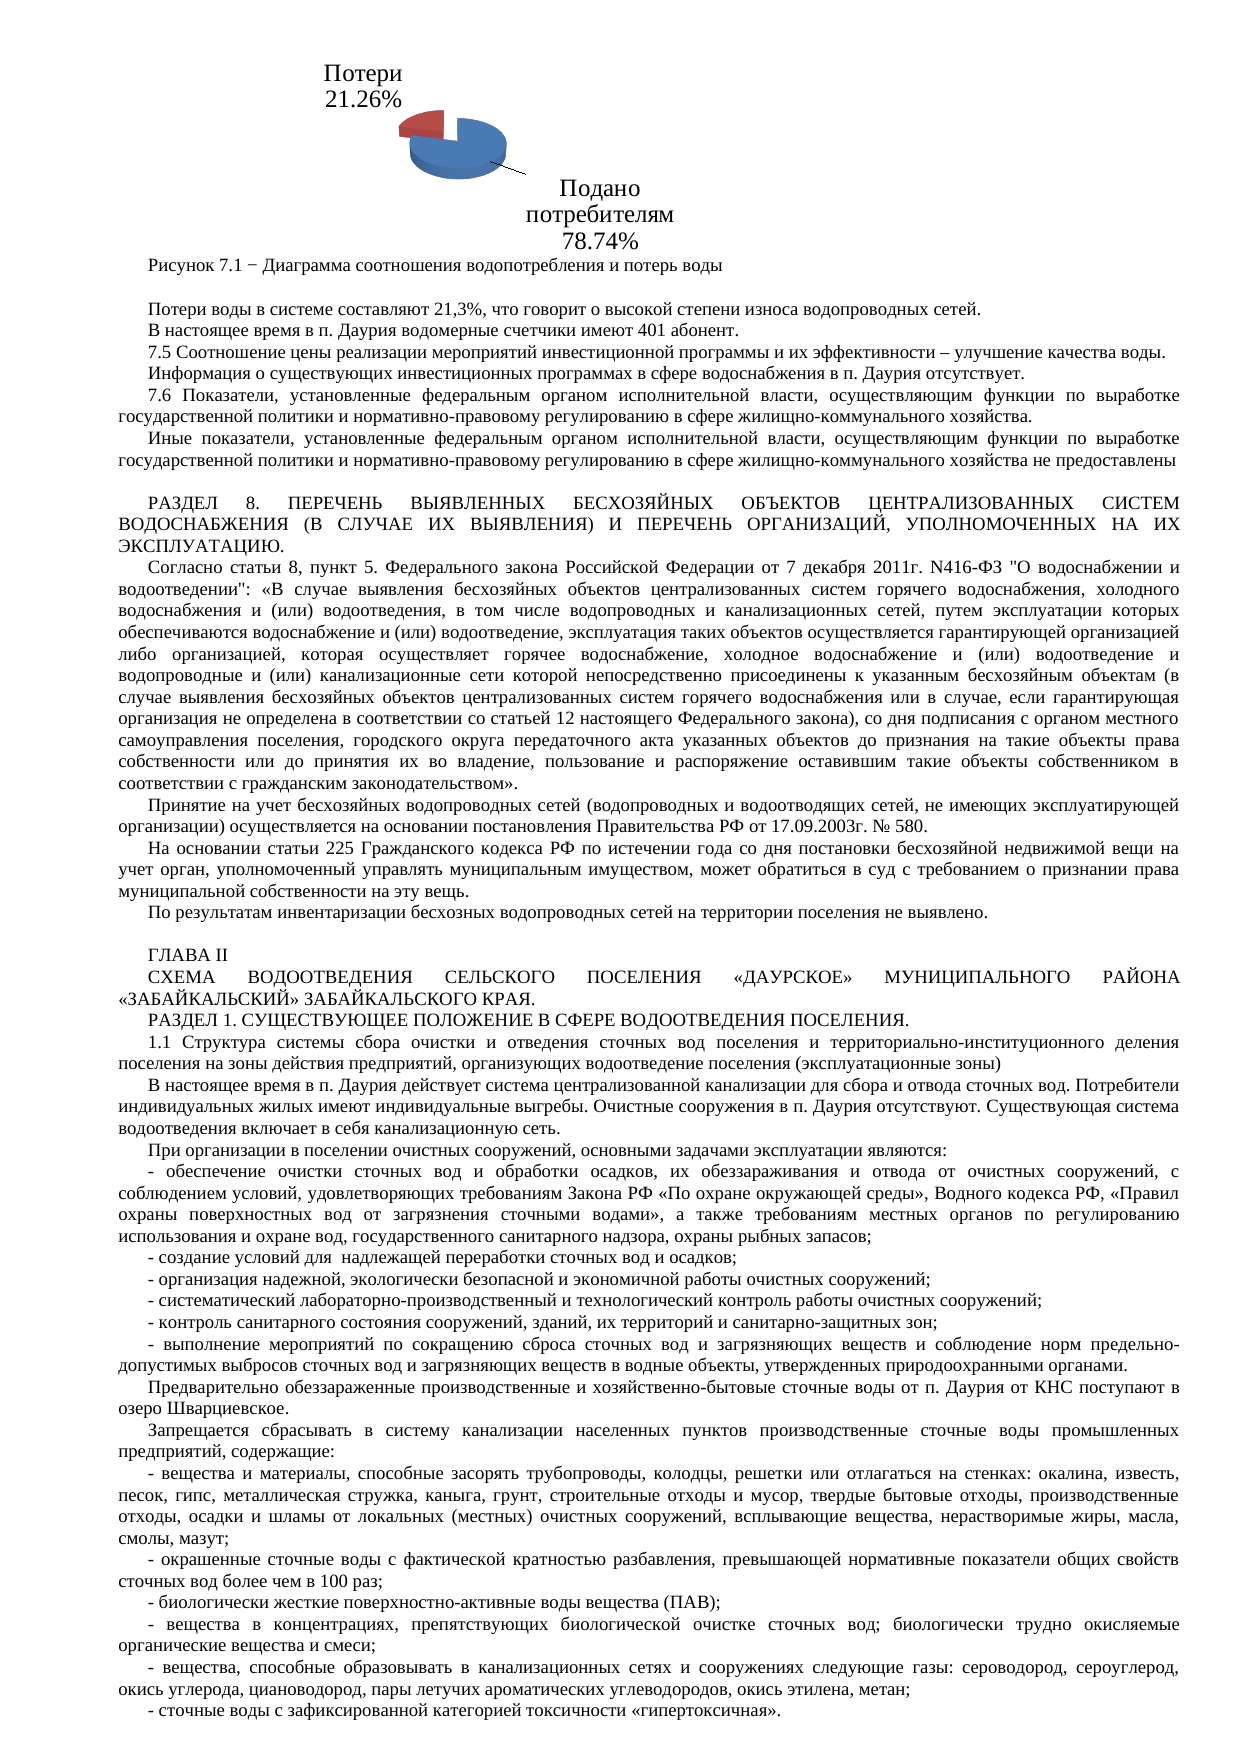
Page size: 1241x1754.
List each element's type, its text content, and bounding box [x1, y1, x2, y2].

text - вещества и материалы, способные засорять трубопроводы, колодцы, решетки или отлагаться на стенках: окалина, известь, песок, гипс, металлическая стружка, каныга, грунт, строительные отходы и мусор, твердые бытовые отходы, производственные отходы, осадки и шламы от локальных (местных) очистных сооружений, всплывающие вещества, нерастворимые жиры, масла, смолы, мазут; [118, 1462, 1181, 1548]
text - биологически жесткие поверхностно-активные воды вещества (ПАВ); [118, 1591, 1181, 1613]
text Рисунок 7.1 − Диаграмма соотношения водопотребления и потерь воды [118, 254, 1181, 276]
text В настоящее время в п. Даурия действует система централизованной канализации для сбора и отвода сточных вод. Потребители индивидуальных жилых имеют индивидуальные выгребы. Очистные сооружения в п. Даурия отсутствуют. Существующая система водоотведения включает в себя канализационную сеть. [118, 1074, 1181, 1138]
text 7.6 Показатели, установленные федеральным органом исполнительной власти, осуществляющим функции по выработке государственной политики и нормативно-правовому регулированию в сфере жилищно-коммунального хозяйства. [118, 384, 1181, 427]
text Иные показатели, установленные федеральным органом исполнительной власти, осуществляющим функции по выработке государственной политики и нормативно-правовому регулированию в сфере жилищно-коммунального хозяйства не предоставлены [118, 427, 1181, 470]
text - сточные воды с зафиксированной категорией токсичности «гипертоксичная». [118, 1699, 1181, 1721]
text По результатам инвентаризации бесхозных водопроводных сетей на территории поселения не выявлено. [118, 901, 1181, 923]
text - вещества, способные образовывать в канализационных сетях и сооружениях следующие газы: сероводород, сероуглерод, окись углерода, циановодород, пары летучих ароматических углеводородов, окись этилена, метан; [118, 1656, 1181, 1699]
text На основании статьи 225 Гражданского кодекса РФ по истечении года со дня постановки бесхозяйной недвижимой вещи на учет орган, уполномоченный управлять муниципальным имуществом, может обратиться в суд с требованием о признании права муниципальной собственности на эту вещь. [118, 837, 1181, 901]
text - окрашенные сточные воды с фактической кратностью разбавления, превышающей нормативные показатели общих свойств сточных вод более чем в 100 раз; [118, 1548, 1181, 1591]
text - создание условий для надлежащей переработки сточных вод и осадков; [118, 1246, 1181, 1268]
text 7.5 Соотношение цены реализации мероприятий инвестиционной программы и их эффективности – улучшение качества воды. [118, 341, 1181, 362]
text 1.1 Структура системы сбора очистки и отведения сточных вод поселения и территориально-институционного деления поселения на зоны действия предприятий, организующих водоотведение поселения (эксплуатационные зоны) [118, 1031, 1181, 1074]
text - обеспечение очистки сточных вод и обработки осадков, их обеззараживания и отвода от очистных сооружений, с соблюдением условий, удовлетворяющих требованиям Закона РФ «По охране окружающей среды», Водного кодекса РФ, «Правил охраны поверхностных вод от загрязнения сточными водами», а также требованиям местных органов по регулированию использования и охране вод, государственного санитарного надзора, охраны рыбных запасов; [118, 1160, 1181, 1246]
text Предварительно обеззараженные производственные и хозяйственно-бытовые сточные воды от п. Даурия от КНС поступают в озеро Шварциевское. [118, 1376, 1181, 1419]
text Согласно статьи 8, пункт 5. Федерального закона Российской Федерации от 7 декабря 2011г. N416-ФЗ "О водоснабжении и водоотведении": «В случае выявления бесхозяйных объектов централизованных систем горячего водоснабжения, холодного водоснабжения и (или) водоотведения, в том числе водопроводных и канализационных сетей, путем эксплуатации которых обеспечиваются водоснабжение и (или) водоотведение, эксплуатация таких объектов осуществляется гарантирующей организацией либо организацией, которая осуществляет горячее водоснабжение, холодное водоснабжение и (или) водоотведение и водопроводные и (или) канализационные сети которой непосредственно присоединены к указанным бесхозяйным объектам (в случае выявления бесхозяйных объектов централизованных систем горячего водоснабжения или в случае, если гарантирующая организация не определена в соответствии со статьей 12 настоящего Федерального закона), со дня подписания с органом местного самоуправления поселения, городского округа передаточного акта указанных объектов до признания на такие объекты права собственности или до принятия их во владение, пользование и распоряжение оставившим такие объекты собственником в соответствии с гражданским законодательством». [118, 556, 1181, 793]
text Информация о существующих инвестиционных программах в сфере водоснабжения в п. Даурия отсутствует. [118, 362, 1181, 384]
text Запрещается сбрасывать в систему канализации населенных пунктов производственные сточные воды промышленных предприятий, содержащие: [118, 1419, 1181, 1462]
text СХЕМА ВОДООТВЕДЕНИЯ СЕЛЬСКОГО ПОСЕЛЕНИЯ «ДАУРСКОЕ» МУНИЦИПАЛЬНОГО РАЙОНА «ЗАБАЙКАЛЬСКИЙ» ЗАБАЙКАЛЬСКОГО КРАЯ. [118, 966, 1181, 1009]
text - контроль санитарного состояния сооружений, зданий, их территорий и санитарно-защитных зон; [118, 1311, 1181, 1332]
text РАЗДЕЛ 1. СУЩЕСТВУЮЩЕЕ ПОЛОЖЕНИЕ В СФЕРЕ ВОДООТВЕДЕНИЯ ПОСЕЛЕНИЯ. [118, 1009, 1181, 1031]
text Принятие на учет бесхозяйных водопроводных сетей (водопроводных и водоотводящих сетей, не имеющих эксплуатирующей организации) осуществляется на основании постановления Правительства РФ от 17.09.2003г. № 580. [118, 793, 1181, 837]
text Потери воды в системе составляют 21,3%, что говорит о высокой степени износа водопроводных сетей. [118, 297, 1181, 319]
text - вещества в концентрациях, препятствующих биологической очистке сточных вод; биологически трудно окисляемые органические вещества и смеси; [118, 1613, 1181, 1656]
text При организации в поселении очистных сооружений, основными задачами эксплуатации являются: [118, 1138, 1181, 1160]
text - организация надежной, экологически безопасной и экономичной работы очистных сооружений; [118, 1268, 1181, 1289]
text В настоящее время в п. Даурия водомерные счетчики имеют 401 абонент. [118, 319, 1181, 341]
text ГЛАВА II [118, 944, 1181, 966]
text РАЗДЕЛ 8. ПЕРЕЧЕНЬ ВЫЯВЛЕННЫХ БЕСХОЗЯЙНЫХ ОБЪЕКТОВ ЦЕНТРАЛИЗОВАННЫХ СИСТЕМ ВОДОСНАБЖЕНИЯ (В СЛУЧАЕ ИХ ВЫЯВЛЕНИЯ) И ПЕРЕЧЕНЬ ОРГАНИЗАЦИЙ, УПОЛНОМОЧЕННЫХ НА ИХ ЭКСПЛУАТАЦИЮ. [118, 492, 1181, 556]
text - систематический лабораторно-производственный и технологический контроль работы очистных сооружений; [118, 1289, 1181, 1311]
text - выполнение мероприятий по сокращению сброса сточных вод и загрязняющих веществ и соблюдение норм предельно-допустимых выбросов сточных вод и загрязняющих веществ в водные объекты, утвержденных природоохранными органами. [118, 1332, 1181, 1376]
